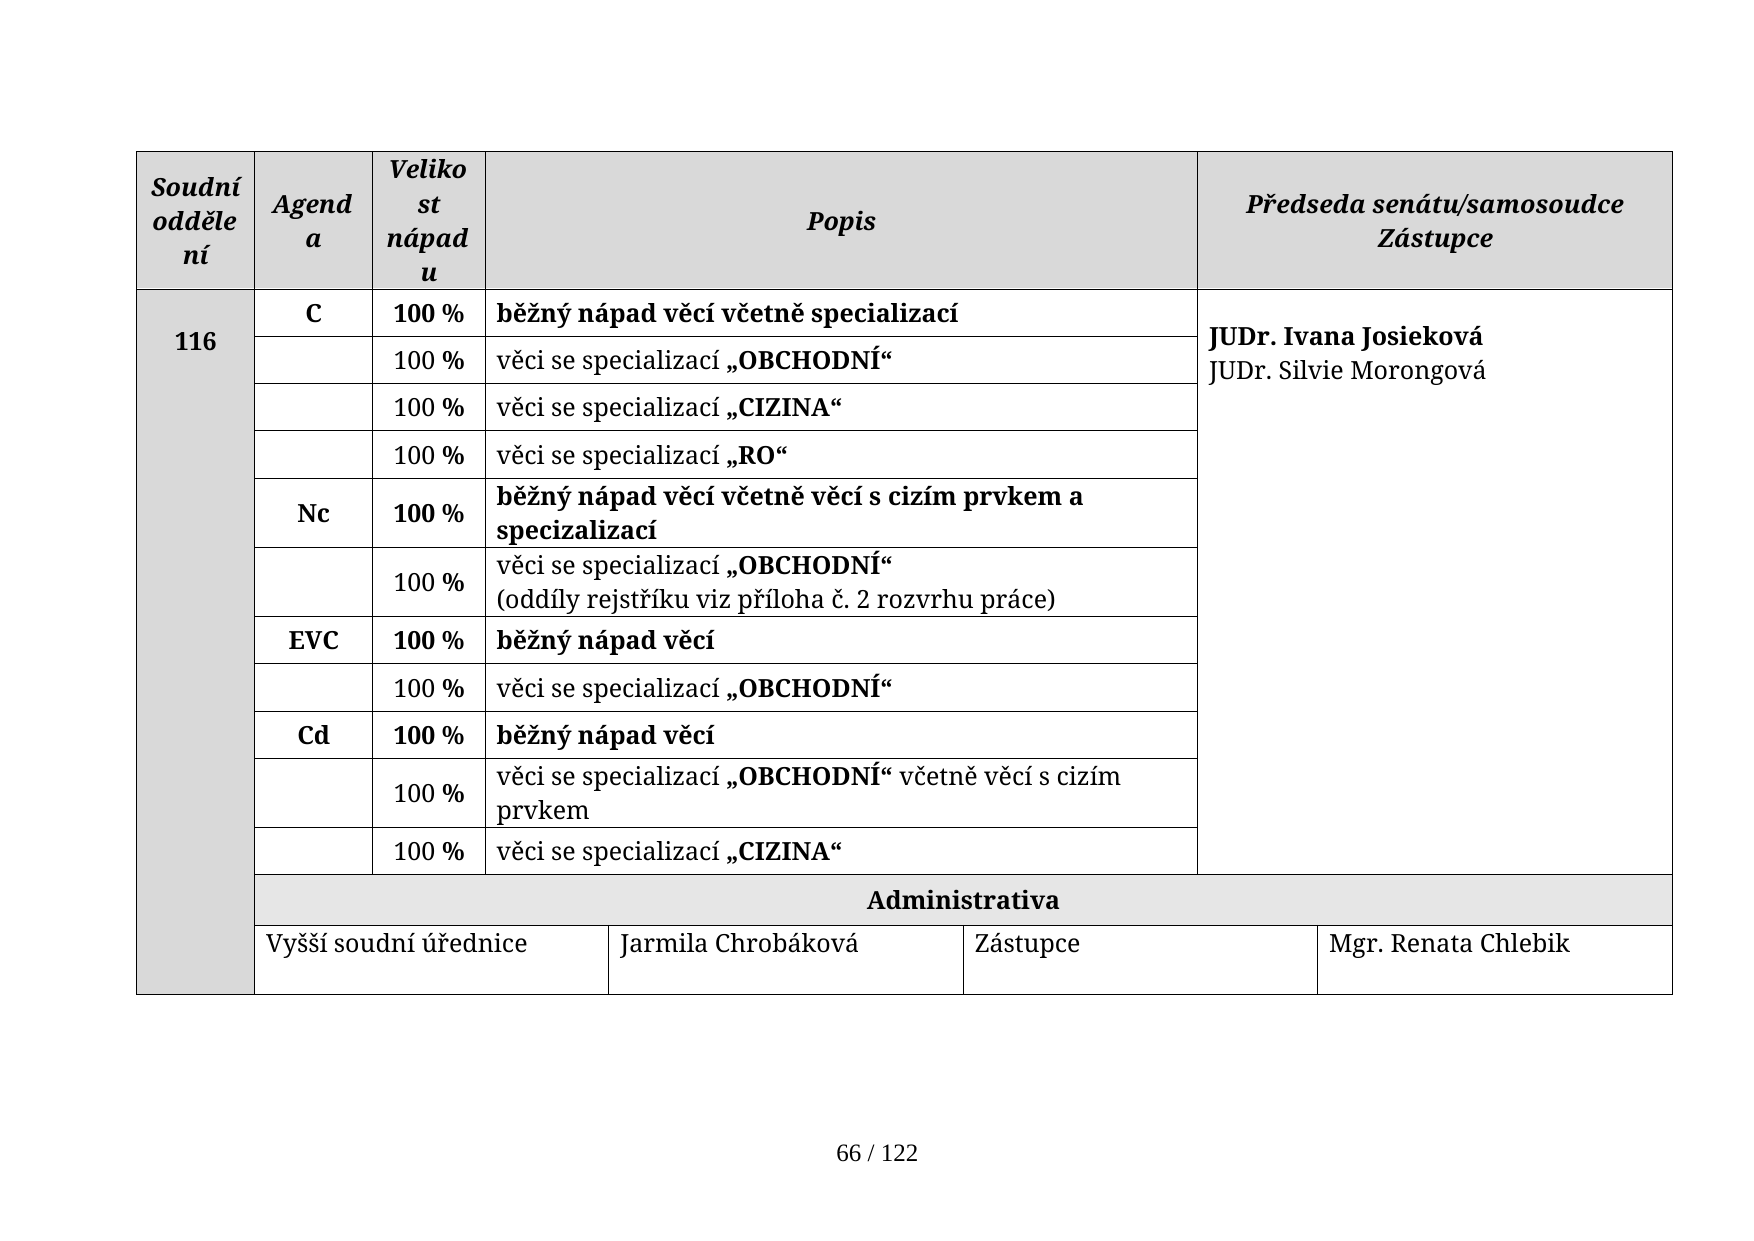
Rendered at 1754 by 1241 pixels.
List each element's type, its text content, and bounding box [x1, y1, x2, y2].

table_header Velikost nápadu [373, 152, 485, 288]
table_cell 116 [137, 290, 254, 994]
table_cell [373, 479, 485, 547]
table_cell 100 % [373, 290, 485, 336]
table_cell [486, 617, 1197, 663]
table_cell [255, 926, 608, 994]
table_cell věci se specializací „RO“ [486, 431, 1197, 478]
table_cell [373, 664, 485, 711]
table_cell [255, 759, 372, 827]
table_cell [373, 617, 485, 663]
table_header Agenda [255, 152, 372, 288]
table_cell věci se specializací „OBCHODNÍ“ [486, 337, 1197, 383]
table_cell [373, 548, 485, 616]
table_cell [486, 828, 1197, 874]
table_cell [255, 431, 372, 478]
table_cell [255, 337, 372, 383]
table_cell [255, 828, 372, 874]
table_cell JUDr. Ivana Josieková JUDr. Silvie Morongová [1198, 290, 1672, 874]
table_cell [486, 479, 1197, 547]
table_cell 100 % [373, 337, 485, 383]
table_header Soudní oddělení [137, 152, 254, 288]
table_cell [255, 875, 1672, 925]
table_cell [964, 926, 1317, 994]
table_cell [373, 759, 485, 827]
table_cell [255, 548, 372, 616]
table_cell [255, 384, 372, 430]
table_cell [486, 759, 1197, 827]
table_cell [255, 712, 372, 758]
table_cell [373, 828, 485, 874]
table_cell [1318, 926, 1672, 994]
table_cell 100 % [373, 384, 485, 430]
table_cell běžný nápad věcí včetně specializací [486, 290, 1197, 336]
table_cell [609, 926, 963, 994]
table_cell věci se specializací „CIZINA“ [486, 384, 1197, 430]
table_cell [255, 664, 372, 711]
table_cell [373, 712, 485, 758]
table_header Předseda senátu/samosoudce Zástupce [1198, 152, 1672, 288]
table_cell 100 % [373, 431, 485, 478]
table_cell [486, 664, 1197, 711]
table_header Popis [486, 152, 1197, 288]
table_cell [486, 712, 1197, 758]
table_cell C [255, 290, 372, 336]
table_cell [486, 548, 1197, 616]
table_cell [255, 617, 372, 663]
table_cell Nc [255, 479, 372, 547]
